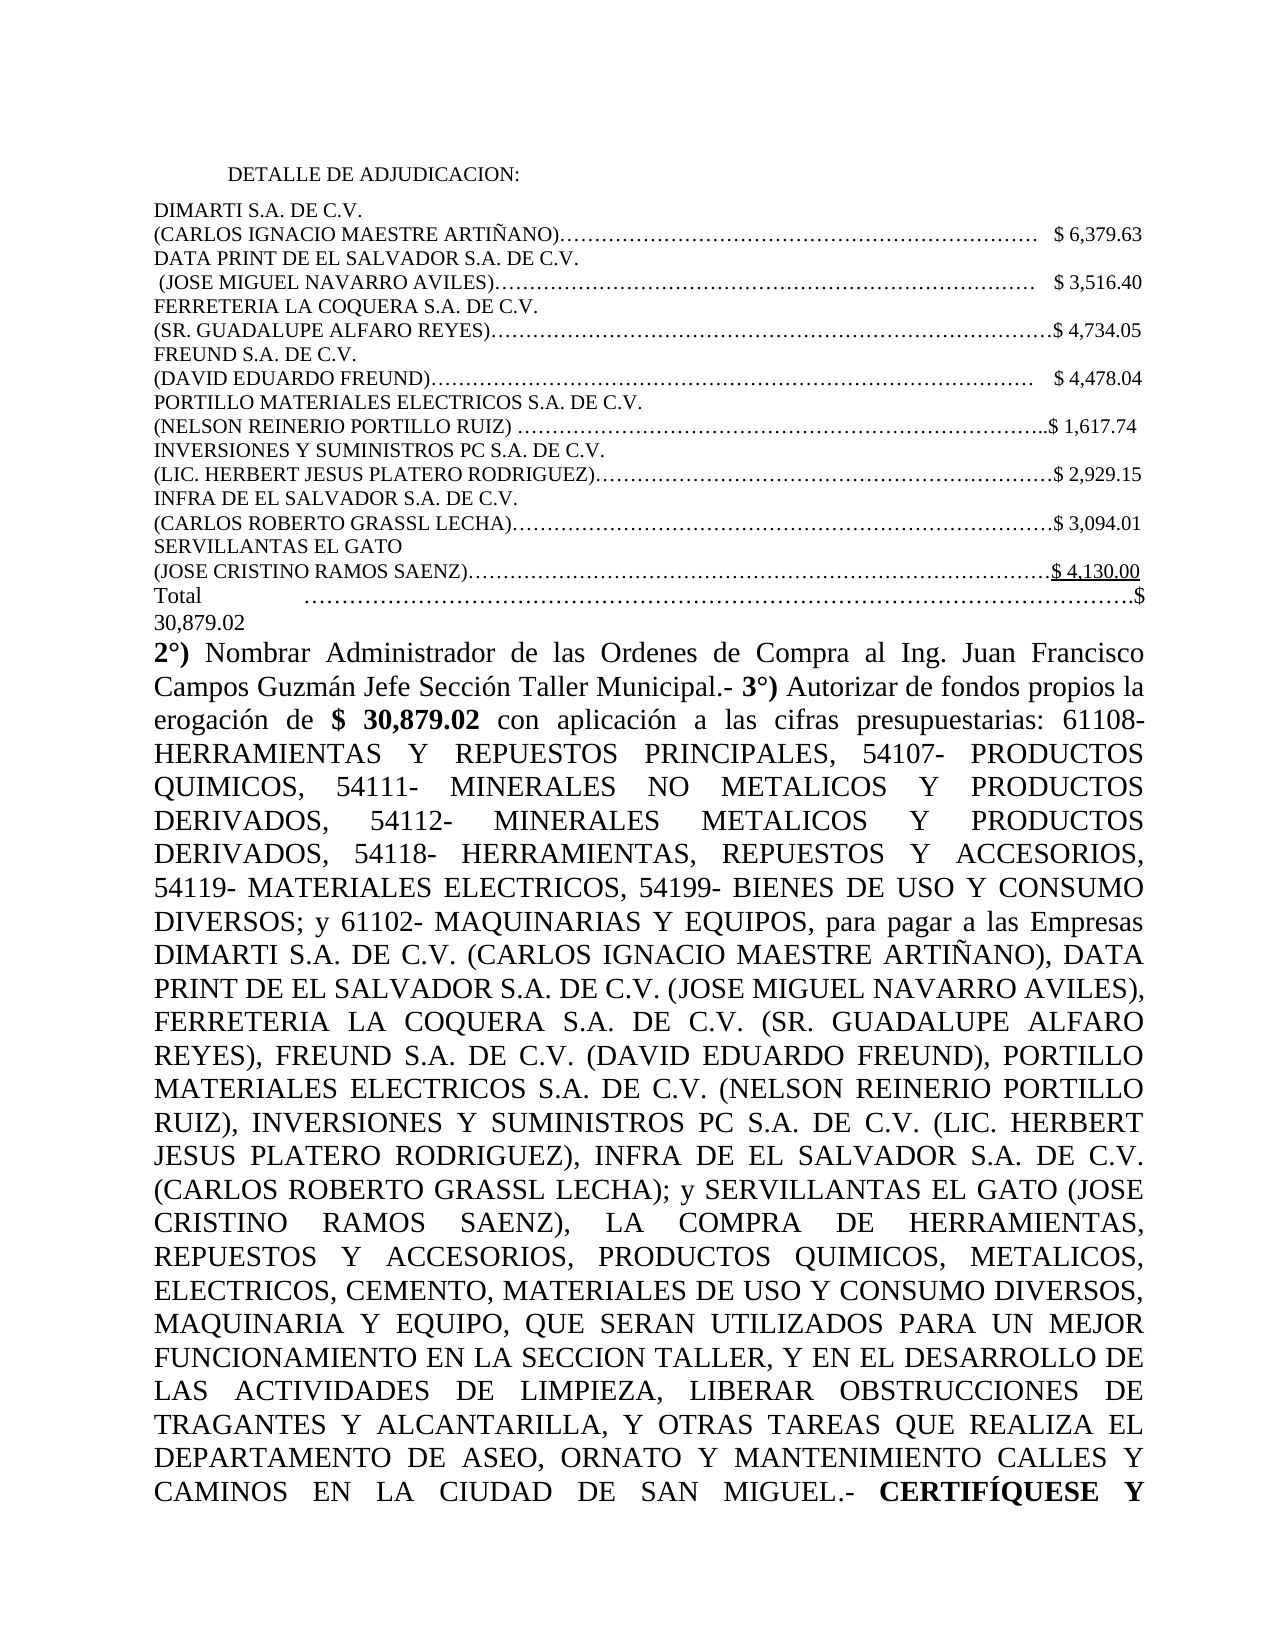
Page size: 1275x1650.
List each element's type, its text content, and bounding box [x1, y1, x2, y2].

text FREUND S.A. DE C.V. [153, 342, 1145, 366]
text DETALLE DE ADJUDICACION: [153, 162, 1145, 186]
text SERVILLANTAS EL GATO [153, 534, 1145, 558]
text (LIC. HERBERT JESUS PLATERO RODRIGUEZ)…………………………………………………………$ 2,929.15 [153, 462, 1145, 486]
text (DAVID EDUARDO FREUND)…………………………………………………………………………… $ 4,478.04 [153, 366, 1145, 390]
text (CARLOS IGNACIO MAESTRE ARTIÑANO)…………………………………………………………… $ 6,379.63 [153, 222, 1145, 246]
text (CARLOS ROBERTO GRASSL LECHA)……………………………………………………………………$ 3,094.01 [153, 510, 1145, 534]
text INFRA DE EL SALVADOR S.A. DE C.V. [153, 486, 1145, 510]
text INVERSIONES Y SUMINISTROS PC S.A. DE C.V. [153, 438, 1145, 462]
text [153, 635, 1145, 1507]
text (JOSE MIGUEL NAVARRO AVILES)…………………………………………………………………… $ 3,516.40 [153, 270, 1145, 294]
text DATA PRINT DE EL SALVADOR S.A. DE C.V. [153, 246, 1145, 270]
text Total ……………………………………………………………………………………………….$ 30,879.02 [153, 583, 1145, 635]
text PORTILLO MATERIALES ELECTRICOS S.A. DE C.V. [153, 390, 1145, 414]
text FERRETERIA LA COQUERA S.A. DE C.V. [153, 294, 1145, 318]
text DIMARTI S.A. DE C.V. [153, 198, 1145, 222]
text (SR. GUADALUPE ALFARO REYES)………………………………………………………………………$ 4,734.05 [153, 318, 1145, 342]
text (JOSE CRISTINO RAMOS SAENZ)…………………………………………………………………………$ 4,130.00 [153, 558, 1145, 583]
text (NELSON REINERIO PORTILLO RUIZ) …………………………………………………………………..$ 1,617.74 [153, 414, 1145, 438]
